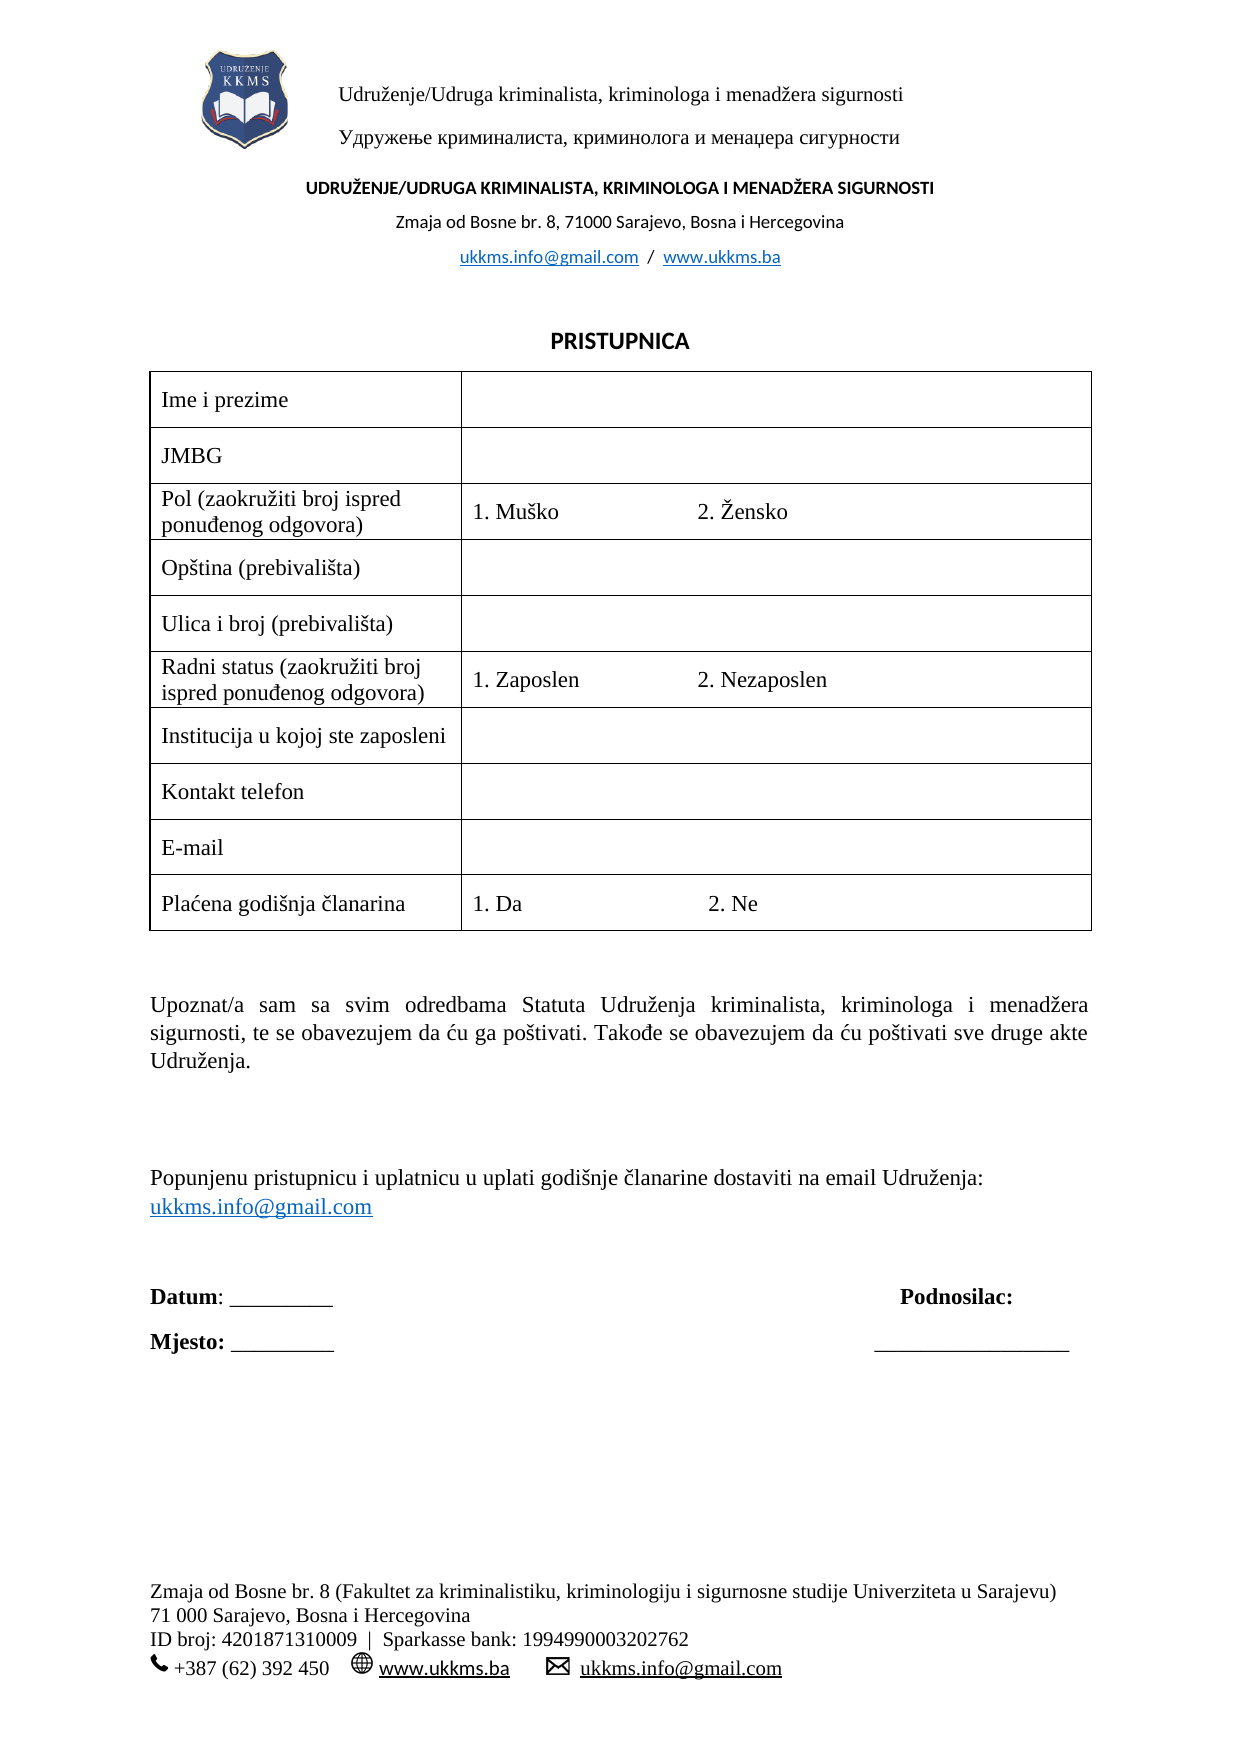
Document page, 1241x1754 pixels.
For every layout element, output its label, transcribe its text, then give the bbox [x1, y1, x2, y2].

table_cell 1. Muško 2. Žensko [462, 484, 1091, 539]
table_cell Institucija u kojoj ste zaposleni [151, 708, 461, 762]
table_cell [462, 708, 1091, 762]
text PRISTUPNICA [150, 325, 1090, 356]
table_cell [462, 540, 1091, 595]
table_header Ime i prezime [151, 372, 461, 427]
picture [150, 1651, 169, 1675]
table_cell Ulica i broj (prebivališta) [151, 596, 461, 651]
text Upoznat/a sam sa svim odredbama Statuta Udruženja kriminalista, kriminologa i menadžera sigurnosti, te se obavezujem da ću ga poštivati. Takođe se obavezujem da ću poštivati sve druge akte Udruženja. [150, 991, 1090, 1074]
table_cell [462, 428, 1091, 483]
table_cell Pol (zaokružiti broj ispred ponuđenog odgovora) [151, 484, 461, 539]
table_cell Opština (prebivališta) [151, 540, 461, 595]
table_cell [462, 596, 1091, 651]
table_cell E-mail [151, 820, 461, 874]
table_header [462, 372, 1091, 427]
text Mjesto: _________ _________________ [150, 1328, 1090, 1354]
text ukkms.info@gmail.com / www.ukkms.ba [150, 245, 1090, 268]
table_cell Radni status (zaokružiti broj ispred ponuđenog odgovora) [151, 652, 461, 707]
table_cell [462, 764, 1091, 818]
table_cell 1. Da 2. Ne [462, 875, 1091, 930]
table_cell Plaćena godišnja članarina [151, 875, 461, 930]
picture [546, 1657, 570, 1675]
text Datum: _________ Podnosilac: [150, 1283, 1090, 1309]
text Zmaja od Bosne br. 8, 71000 Sarajevo, Bosna i Hercegovina [150, 211, 1090, 234]
picture [350, 1651, 374, 1675]
text Popunjenu pristupnicu i uplatnicu u uplati godišnje članarine dostaviti na email Udruženja: ukkms.info@gmail.com [150, 1164, 1090, 1219]
table_cell Kontakt telefon [151, 764, 461, 818]
table_cell [462, 820, 1091, 874]
table_cell 1. Zaposlen 2. Nezaposlen [462, 652, 1091, 707]
picture [200, 50, 288, 147]
table_cell JMBG [151, 428, 461, 483]
text UDRUŽENJE/UDRUGA KRIMINALISTA, KRIMINOLOGA I MENADŽERA SIGURNOSTI [150, 176, 1090, 199]
